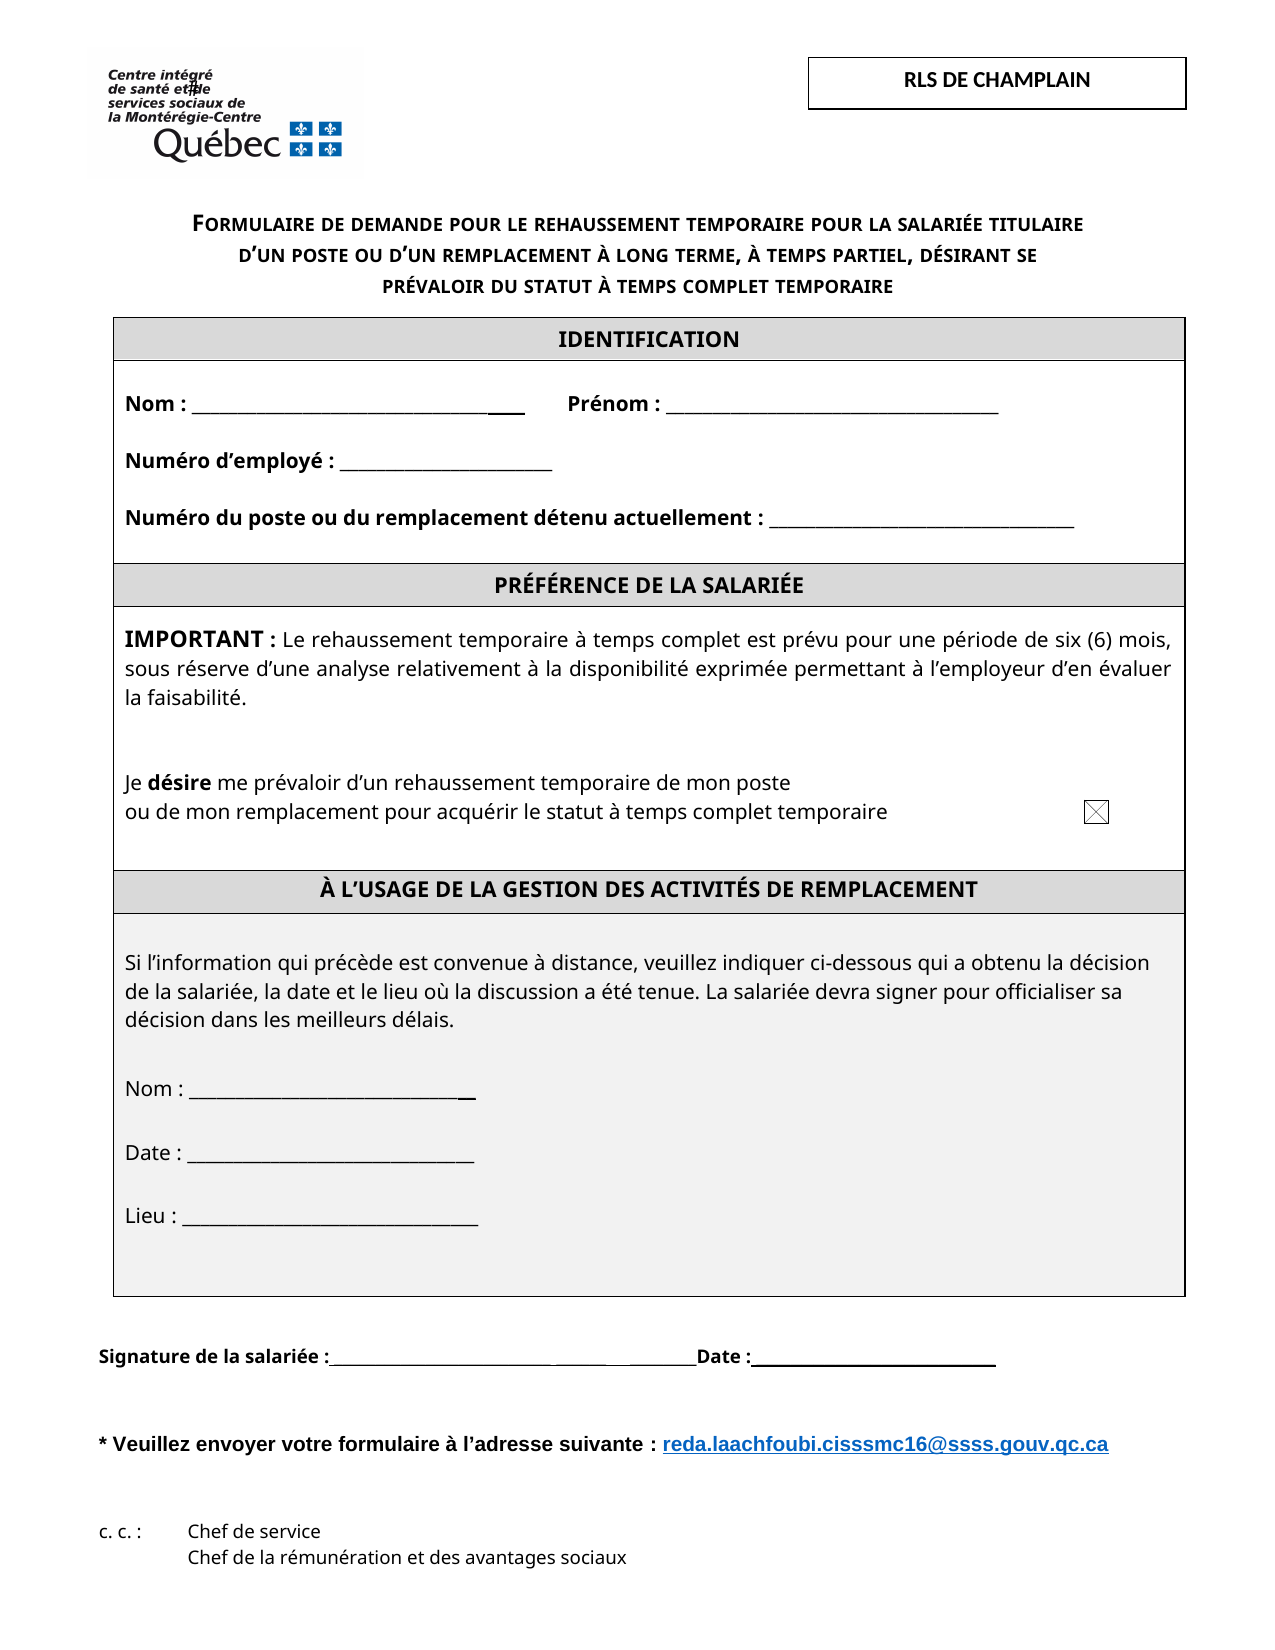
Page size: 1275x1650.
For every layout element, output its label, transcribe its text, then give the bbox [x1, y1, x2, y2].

picture [86, 47, 364, 179]
table_cell PRÉFÉRENCE DE LA SALARIÉE [114, 564, 1184, 606]
table_header IDENTIFICATION [114, 318, 1184, 359]
table_cell Si l’information qui précède est convenue à distance, veuillez indiquer ci-dessous qui a obtenu la décision de la salariée, la date et le lieu où la discussion a été tenue. La salariée devra signer pour officialiser sa décision dans les meilleurs délais. Nom : _______________________________ Date : _______________________________ Lieu : ________________________________ [114, 914, 1184, 1296]
text Formulaire de demande pour le rehaussement temporaire pour la salariée titulaire d’un poste ou d’un remplacement à long terme, à temps partiel, désirant se prévaloir du statut à temps complet temporaire [187, 206, 1088, 300]
text c. c. : Chef de service [99, 1519, 1141, 1544]
table_cell IMPORTANT : Le rehaussement temporaire à temps complet est prévu pour une période de six (6) mois, sous réserve d’une analyse relativement à la disponibilité exprimée permettant à l’employeur d’en évaluer la faisabilité. Je désire me prévaloir d’un rehaussement temporaire de mon poste ou de mon remplacement pour acquérir le statut à temps complet temporaire [114, 607, 1184, 870]
table_cell Nom : ____________________________________ Prénom : ____________________________________ Numéro d’employé : _______________________ Numéro du poste ou du remplacement détenu actuellement : _________________________________ [114, 361, 1184, 562]
text * Veuillez envoyer votre formulaire à l’adresse suivante : reda.laachfoubi.cisssmc16@ssss.gouv.qc.ca [99, 1432, 1141, 1456]
text Chef de la rémunération et des avantages sociaux [187, 1544, 1088, 1570]
text Signature de la salariée : __________________________ ______ ________Date : _____________________ [99, 1341, 1141, 1369]
table_cell À L’USAGE DE LA GESTION DES ACTIVITÉS DE REMPLACEMENT [114, 871, 1184, 913]
